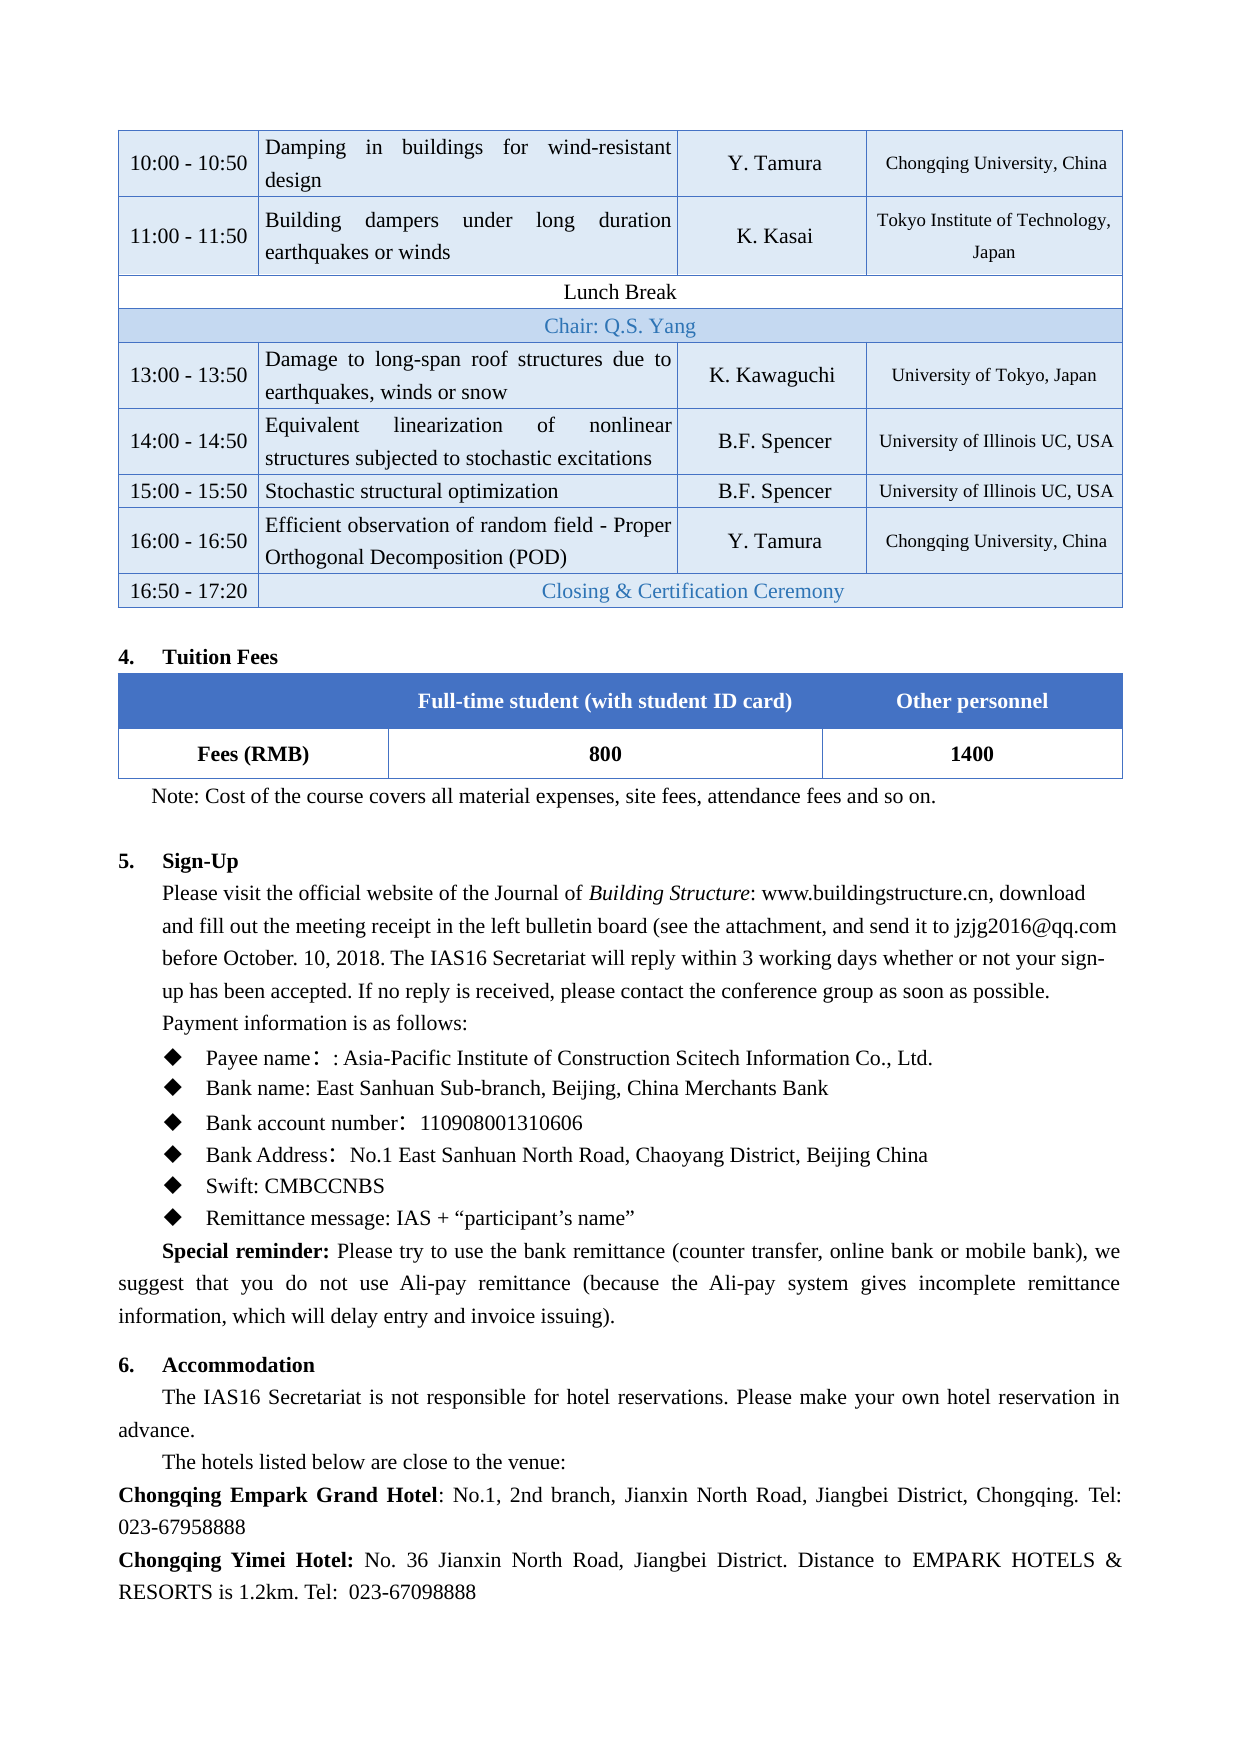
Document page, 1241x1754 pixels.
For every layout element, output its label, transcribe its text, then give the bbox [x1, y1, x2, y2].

table_cell 13:00 - 13:50 [119, 343, 258, 408]
text Note: Cost of the course covers all material expenses, site fees, attendance fees and so on. [118, 779, 1122, 812]
table_cell K. Kawaguchi [678, 343, 866, 408]
table_header [119, 674, 388, 728]
text Chongqing Yimei Hotel: No. 36 Jianxin North Road, Jiangbei District. Distance to EMPARK HOTELS & RESORTS is 1.2km. Tel: 023-67098888 [118, 1543, 1122, 1608]
table_cell Chongqing University, China [867, 131, 1122, 196]
text Chongqing Empark Grand Hotel: No.1, 2nd branch, Jianxin North Road, Jiangbei District, Chongqing. Tel: 023-67958888 [118, 1478, 1122, 1543]
table_cell B.F. Spencer [678, 475, 866, 507]
list Bank account number：110908001310606 [162, 1104, 1122, 1137]
list Swift: CMBCCNBS [162, 1169, 1122, 1202]
table_cell Damage to long-span roof structures due to earthquakes, winds or snow [259, 343, 677, 408]
table_cell 1400 [823, 729, 1122, 778]
table_cell Y. Tamura [678, 131, 866, 196]
table_cell University of Tokyo, Japan [867, 343, 1122, 408]
table_cell 11:00 - 11:50 [119, 197, 258, 274]
table_cell Y. Tamura [678, 508, 866, 573]
table_cell Fees (RMB) [119, 729, 388, 778]
table_cell Equivalent linearization of nonlinear structures subjected to stochastic excitations [259, 409, 677, 474]
list Bank Address：No.1 East Sanhuan North Road, Chaoyang District, Beijing China [162, 1137, 1122, 1169]
list Remittance message: IAS + “participant’s name” [162, 1202, 1122, 1234]
table_cell 16:00 - 16:50 [119, 508, 258, 573]
list Sign-Up [118, 844, 1122, 877]
table_cell Efficient observation of random field - Proper Orthogonal Decomposition (POD) [259, 508, 677, 573]
text Please visit the official website of the Journal of Building Structure: www.buildingstructure.cn, download and fill out the meeting receipt in the left bulletin board (see the attachment, and send it to jzjg2016@qq.com before October. 10, 2018. The IAS16 Secretariat will reply within 3 working days whether or not your sign-up has been accepted. If no reply is received, please contact the conference group as soon as possible. Payment information is as follows: [162, 877, 1122, 1039]
text The IAS16 Secretariat is not responsible for hotel reservations. Please make your own hotel reservation in advance. [118, 1381, 1122, 1446]
table_cell 15:00 - 15:50 [119, 475, 258, 507]
table_header Other personnel [823, 674, 1122, 728]
table_cell 16:50 - 17:20 [119, 574, 258, 607]
table_cell Closing & Certification Ceremony [259, 574, 1122, 607]
list Payee name：: Asia-Pacific Institute of Construction Scitech Information Co., Ltd. [162, 1039, 1122, 1072]
table_cell 10:00 - 10:50 [119, 131, 258, 196]
table_cell Tokyo Institute of Technology, Japan [867, 197, 1122, 274]
list Accommodation [118, 1348, 1122, 1381]
table_cell University of Illinois UC, USA [867, 475, 1122, 507]
table_cell K. Kasai [678, 197, 866, 274]
table_cell University of Illinois UC, USA [867, 409, 1122, 474]
table_cell Chair: Q.S. Yang [119, 309, 1122, 342]
table_cell B.F. Spencer [678, 409, 866, 474]
list Bank name: East Sanhuan Sub-branch, Beijing, China Merchants Bank [162, 1072, 1122, 1104]
table_cell Lunch Break [119, 276, 1122, 308]
table_cell Chongqing University, China [867, 508, 1122, 573]
text Special reminder: Please try to use the bank remittance (counter transfer, online bank or mobile bank), we suggest that you do not use Ali-pay remittance (because the Ali-pay system gives incomplete remittance information, which will delay entry and invoice issuing). [118, 1234, 1122, 1332]
table_cell 800 [389, 729, 822, 778]
list Tuition Fees [118, 640, 1122, 673]
table_cell 14:00 - 14:50 [119, 409, 258, 474]
table_cell Stochastic structural optimization [259, 475, 677, 507]
table_header Full-time student (with student ID card) [389, 674, 822, 728]
text The hotels listed below are close to the venue: [118, 1446, 1122, 1478]
table_cell Building dampers under long duration earthquakes or winds [259, 197, 677, 274]
table_cell Damping in buildings for wind-resistant design [259, 131, 677, 196]
